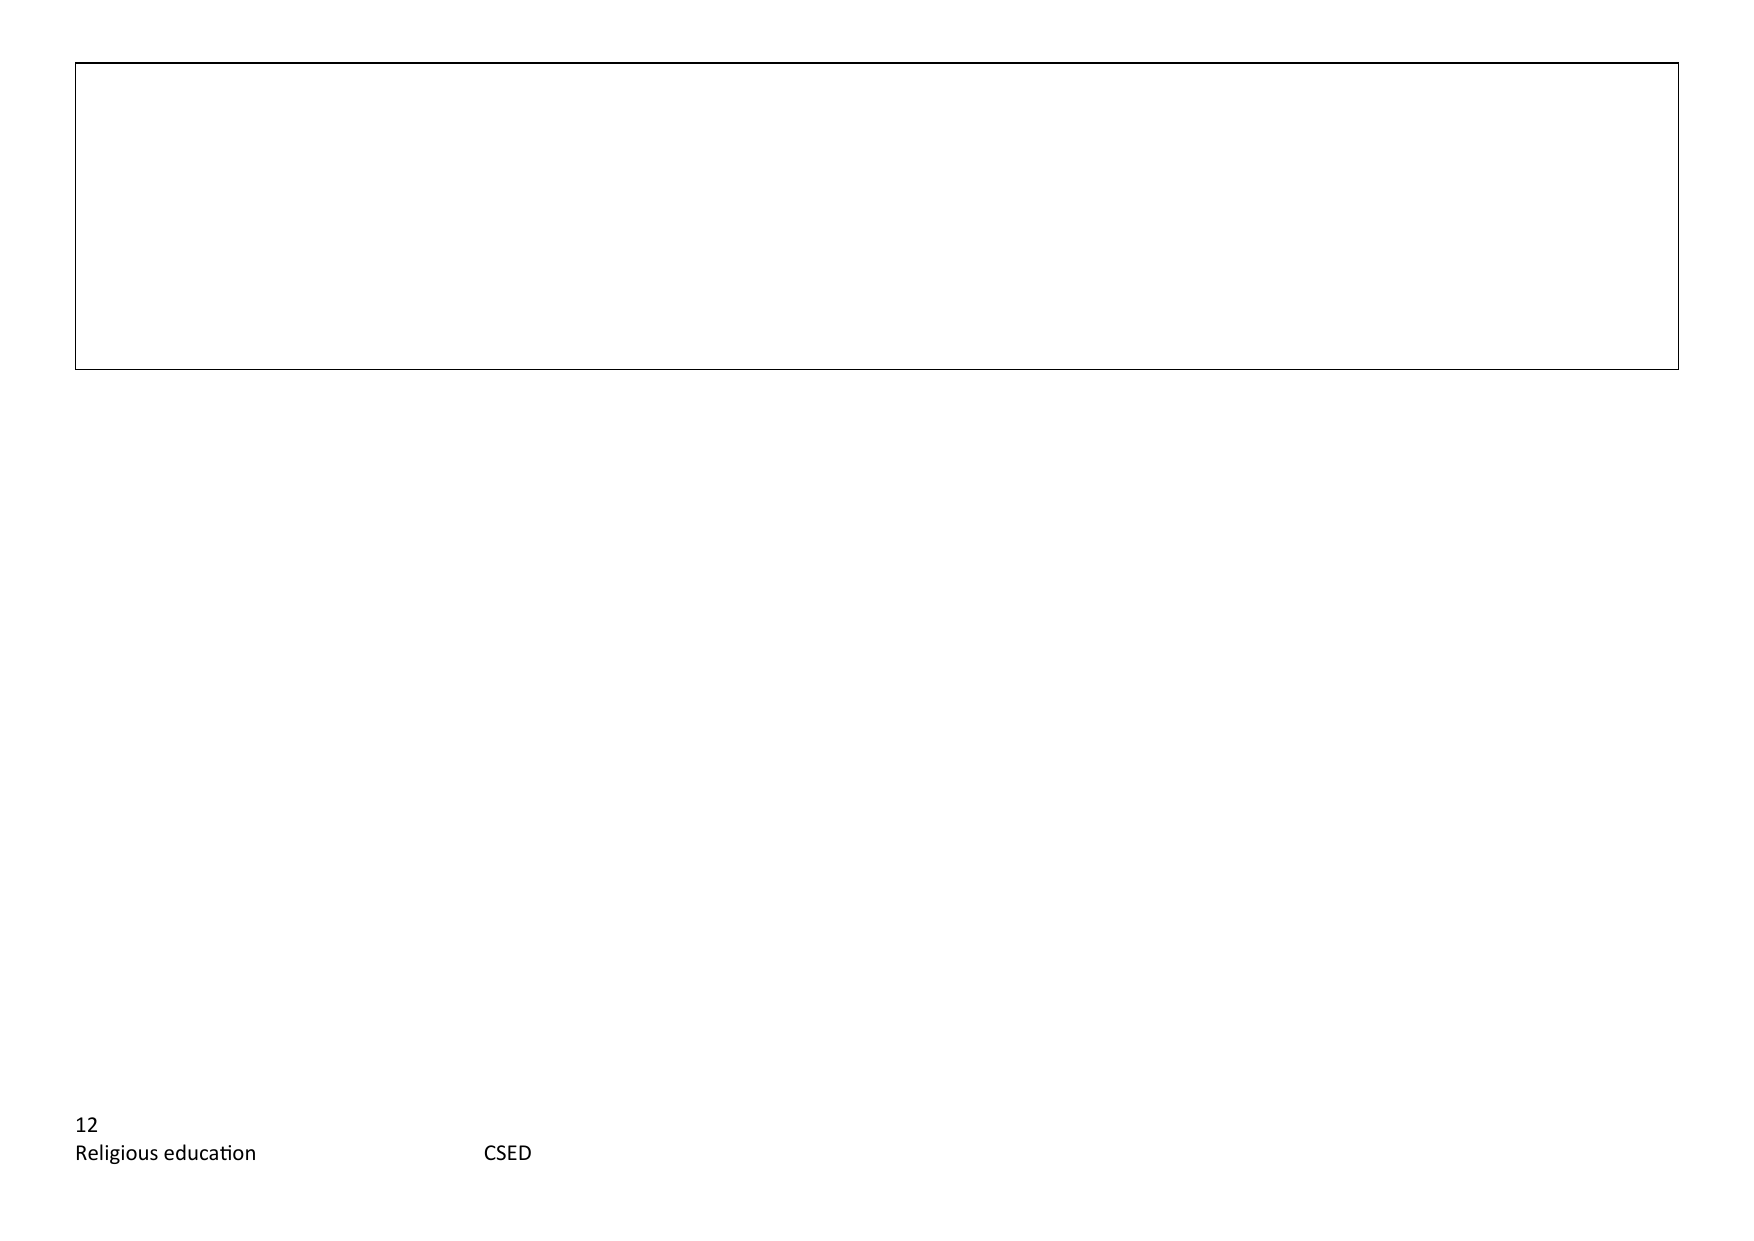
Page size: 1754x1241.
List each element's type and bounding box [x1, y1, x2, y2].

table_cell [76, 64, 1678, 369]
